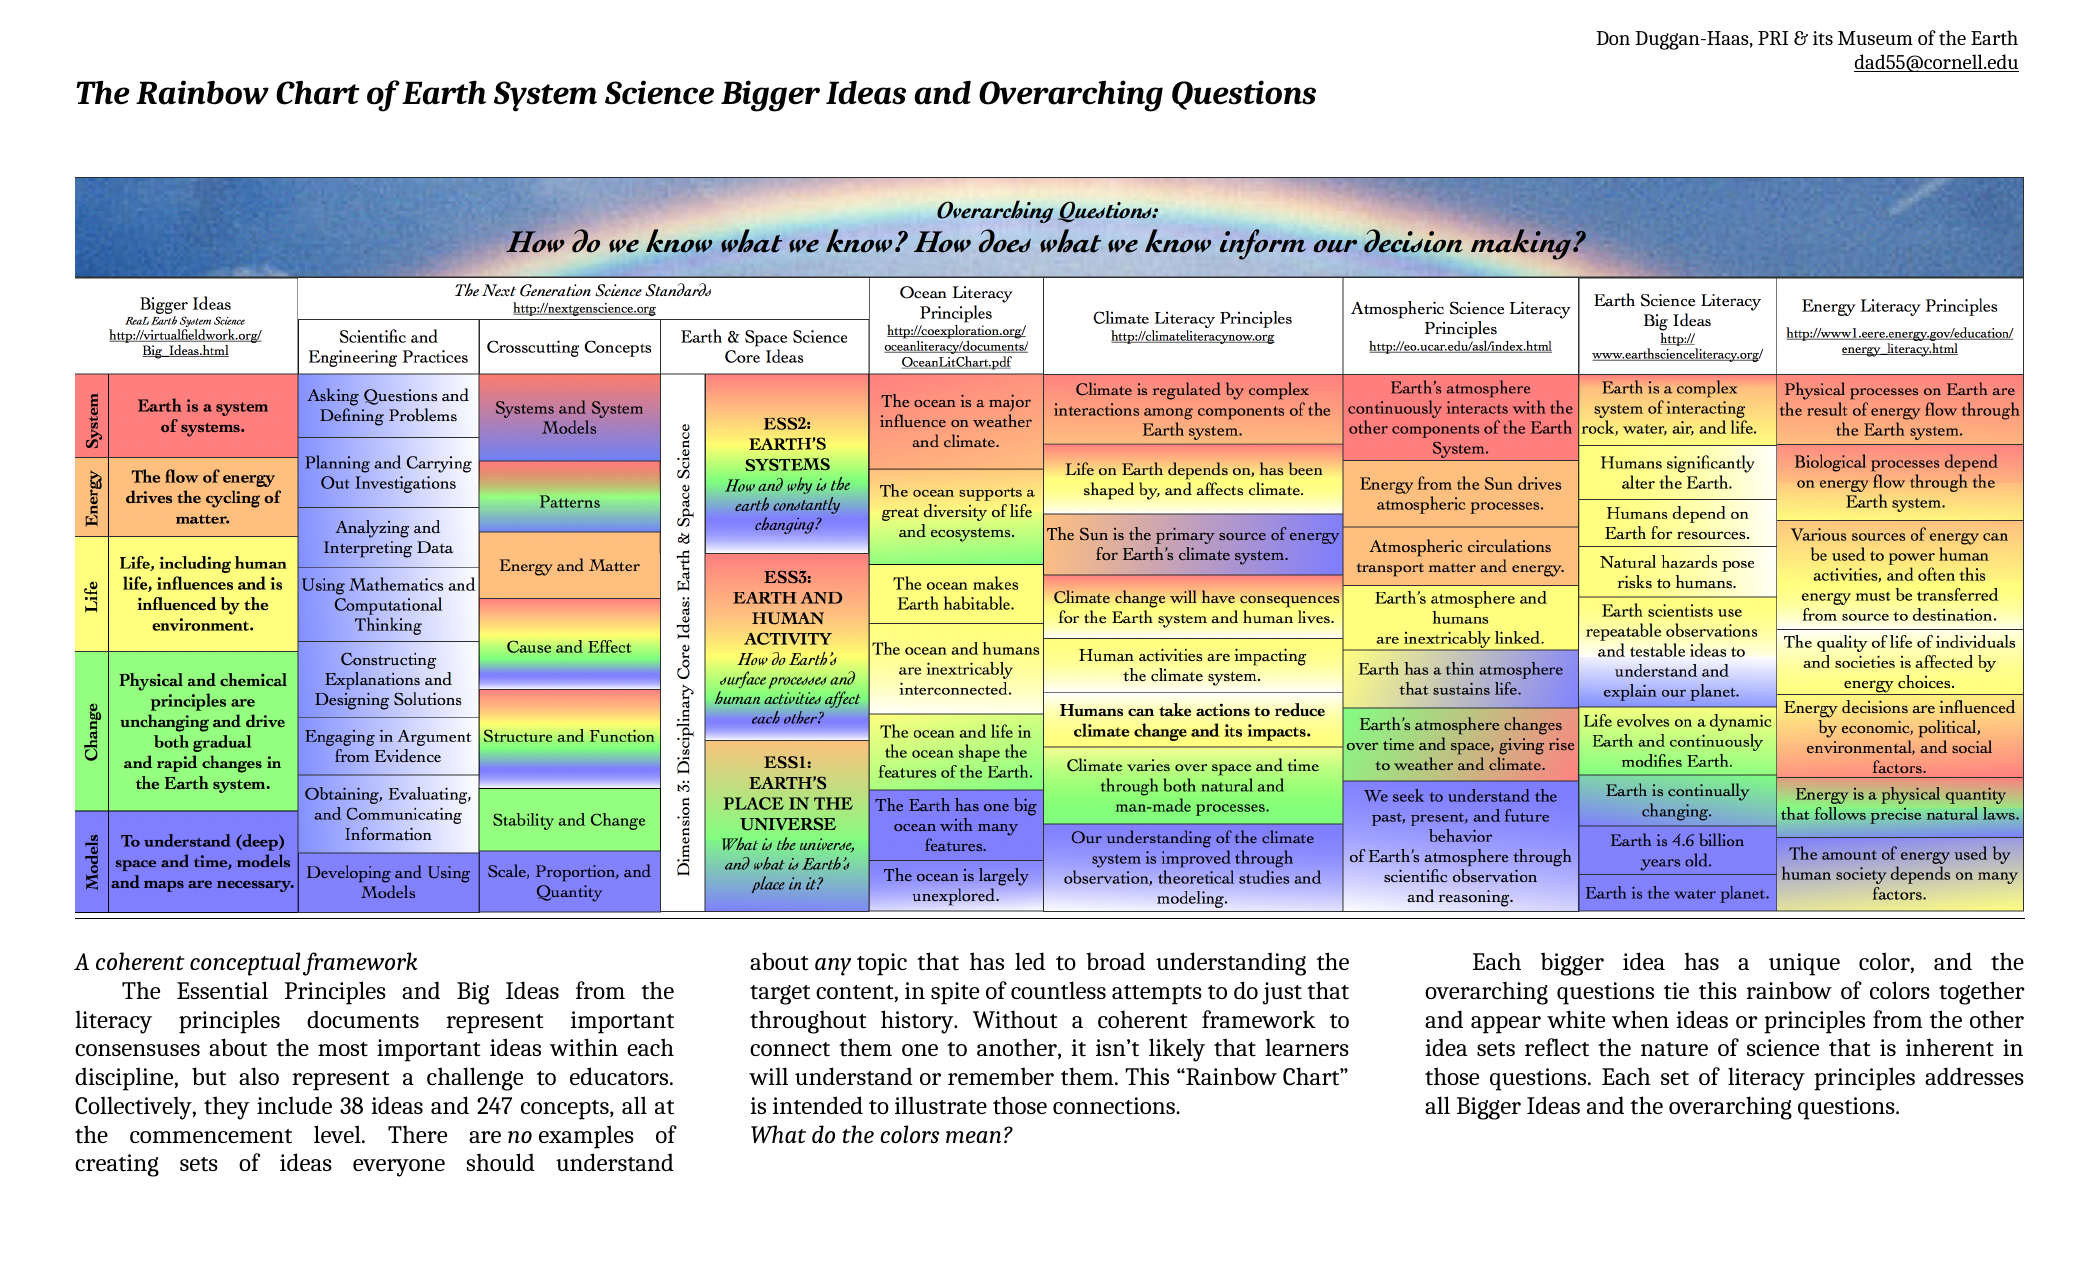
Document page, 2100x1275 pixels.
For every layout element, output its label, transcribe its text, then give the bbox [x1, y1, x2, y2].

text The Essential Principles and Big Ideas from the literacy principles documents represent important consensuses about the most important ideas within each discipline, but also represent a challenge to educators. Collectively, they include 38 ideas and 247 concepts, all at the commencement level. There are no examples of creating sets of ideas everyone should understand about any topic that has led to broad understanding the target content, in spite of countless attempts to do just that throughout history. Without a coherent framework to connect them one to another, it isn’t likely that learners will understand or remember them. This “Rainbow Chart” is intended to illustrate those connections. [75, 977, 675, 1178]
picture [75, 170, 2026, 916]
text The Rainbow Chart of Earth System Science Bigger Ideas and Overarching Questions [75, 75, 2025, 113]
text What do the colors mean? [750, 1121, 1350, 1149]
text The Essential Principles and Big Ideas from the literacy principles documents represent important consensuses about the most important ideas within each discipline, but also represent a challenge to educators. Collectively, they include 38 ideas and 247 concepts, all at the commencement level. There are no examples of creating sets of ideas everyone should understand about any topic that has led to broad understanding the target content, in spite of countless attempts to do just that throughout history. Without a coherent framework to connect them one to another, it isn’t likely that learners will understand or remember them. This “Rainbow Chart” is intended to illustrate those connections. [750, 948, 1350, 1121]
text A coherent conceptual framework [75, 948, 675, 977]
text Each bigger idea has a unique color, and the overarching questions tie this rainbow of colors together and appear white when ideas or principles from the other idea sets reflect the nature of science that is inherent in those questions. Each set of literacy principles addresses all Bigger Ideas and the overarching questions. [1425, 948, 2025, 1121]
